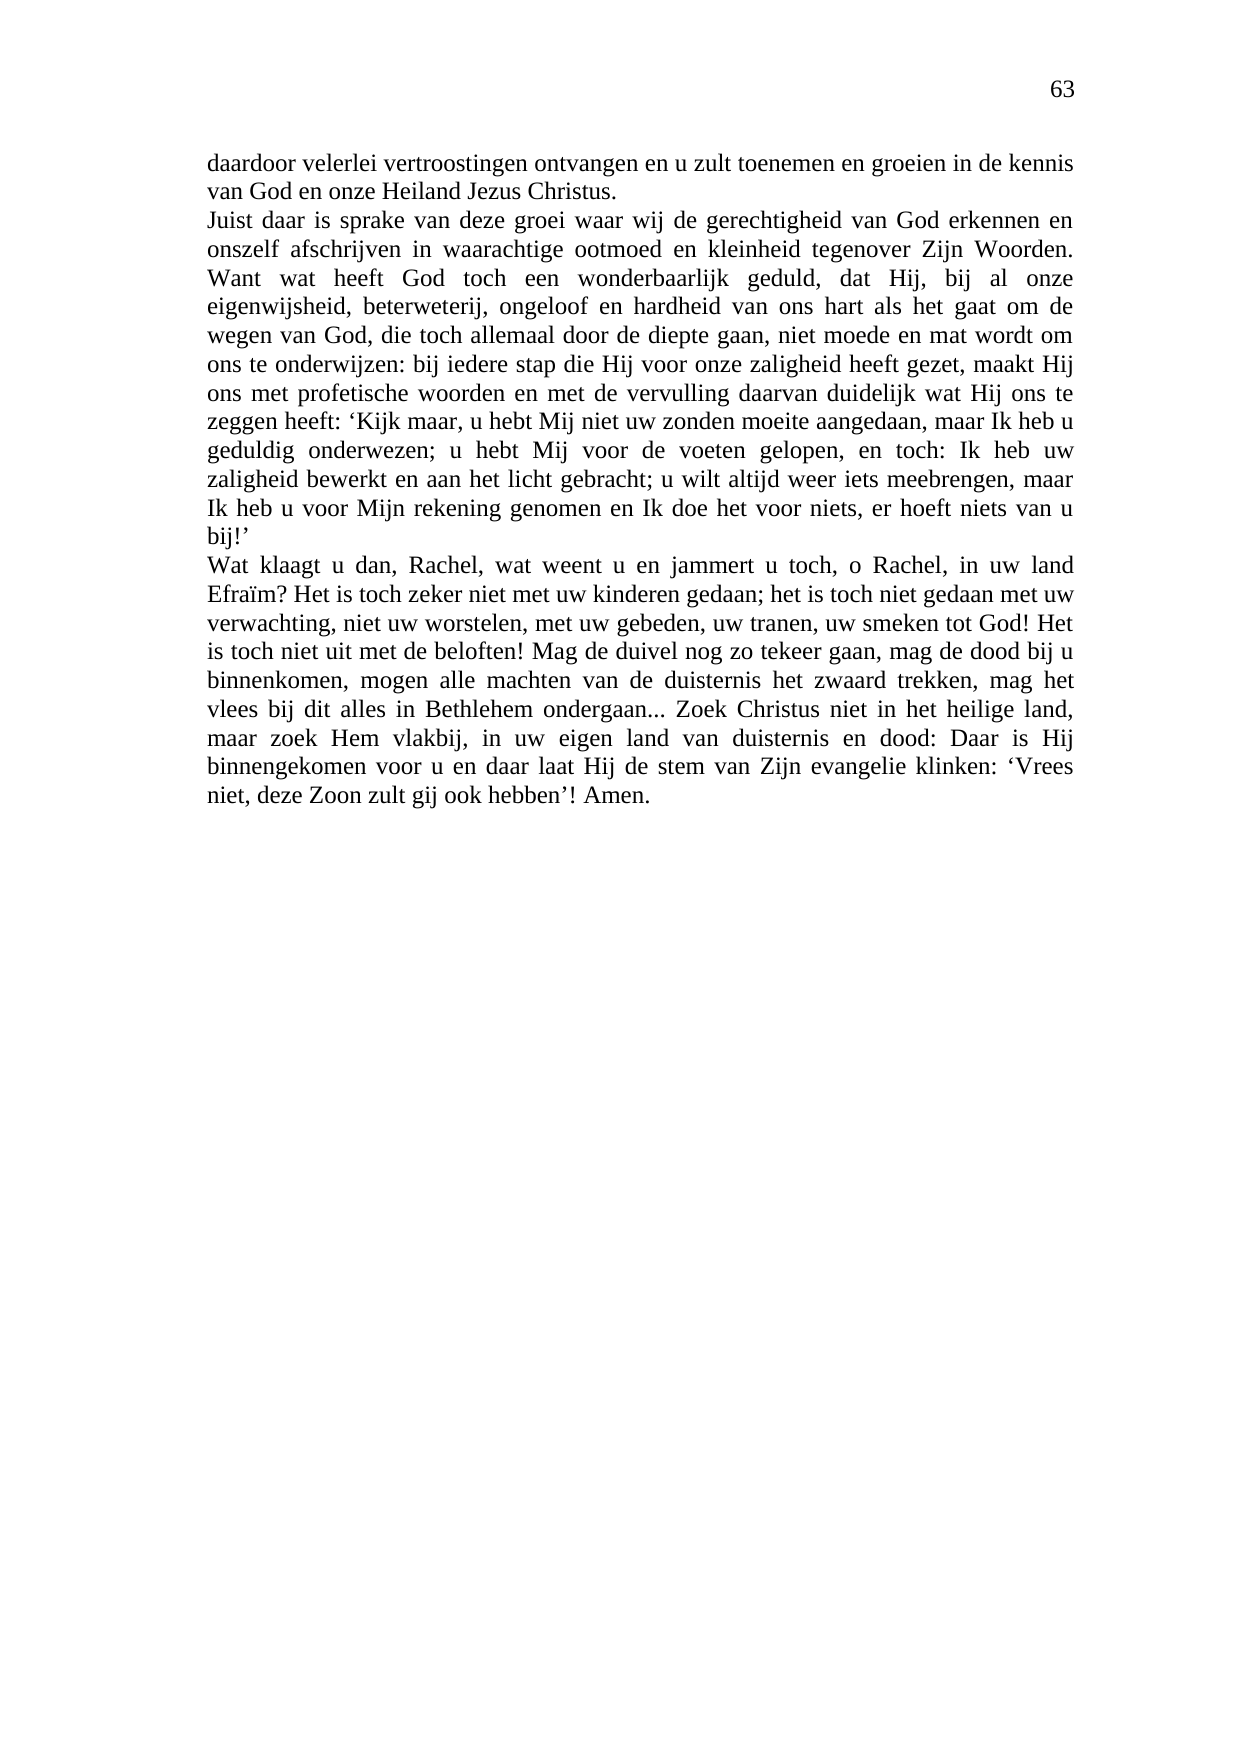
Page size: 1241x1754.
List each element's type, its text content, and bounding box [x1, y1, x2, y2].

text Juist daar is sprake van deze groei waar wij de gerechtigheid van God erkennen en onszelf afschrijven in waarachtige ootmoed en kleinheid tegenover Zijn Woorden. Want wat heeft God toch een wonderbaarlijk geduld, dat Hij, bij al onze eigenwijsheid, beterweterij, ongeloof en hardheid van ons hart als het gaat om de wegen van God, die toch allemaal door de diepte gaan, niet moede en mat wordt om ons te onderwijzen: bij iedere stap die Hij voor onze zaligheid heeft gezet, maakt Hij ons met profetische woorden en met de vervulling daarvan duidelijk wat Hij ons te zeggen heeft: ‘Kijk maar, u hebt Mij niet uw zonden moeite aangedaan, maar Ik heb u geduldig onderwezen; u hebt Mij voor de voeten gelopen, en toch: Ik heb uw zaligheid bewerkt en aan het licht gebracht; u wilt altijd weer iets meebrengen, maar Ik heb u voor Mijn rekening genomen en Ik doe het voor niets, er hoeft niets van u bij!’ [207, 205, 1075, 550]
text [207, 148, 1075, 205]
text Wat klaagt u dan, Rachel, wat weent u en jammert u toch, o Rachel, in uw land Efraïm? Het is toch zeker niet met uw kinderen gedaan; het is toch niet gedaan met uw verwachting, niet uw worstelen, met uw gebeden, uw tranen, uw smeken tot God! Het is toch niet uit met de beloften! Mag de duivel nog zo tekeer gaan, mag de dood bij u binnenkomen, mogen alle machten van de duisternis het zwaard trekken, mag het vlees bij dit alles in Bethlehem ondergaan... Zoek Christus niet in het heilige land, maar zoek Hem vlakbij, in uw eigen land van duisternis en dood: Daar is Hij binnengekomen voor u en daar laat Hij de stem van Zijn evangelie klinken: ‘Vrees niet, deze Zoon zult gij ook hebben’! Amen. [207, 550, 1075, 809]
